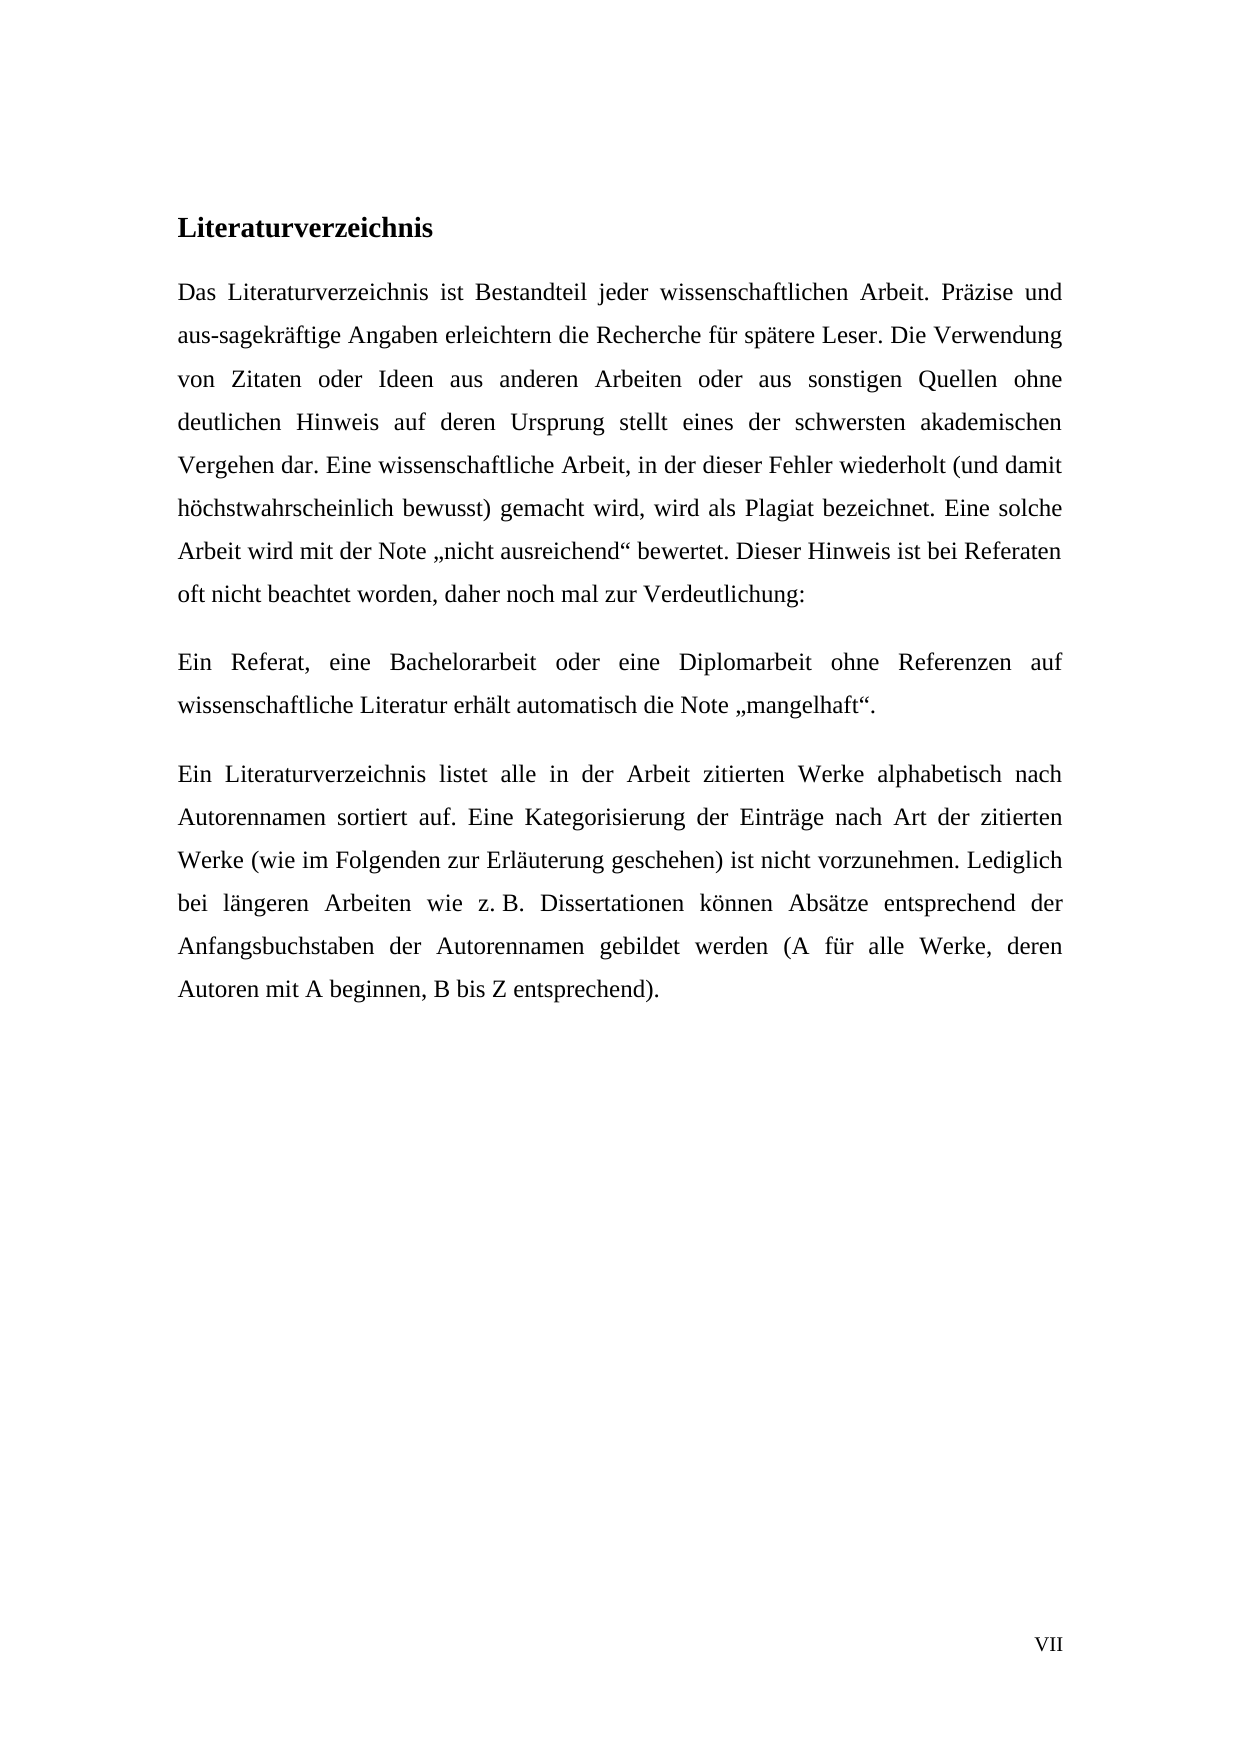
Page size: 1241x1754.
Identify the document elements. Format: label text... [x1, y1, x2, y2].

text Das Literaturverzeichnis ist Bestandteil jeder wissenschaftlichen Arbeit. Präzise und aus-sagekräftige Angaben erleichtern die Recherche für spätere Leser. Die Verwendung von Zitaten oder Ideen aus anderen Arbeiten oder aus sonstigen Quellen ohne deutlichen Hinweis auf deren Ursprung stellt eines der schwersten akademischen Vergehen dar. Eine wissenschaftliche Arbeit, in der dieser Fehler wiederholt (und damit höchstwahrscheinlich bewusst) gemacht wird, wird als Plagiat bezeichnet. Eine solche Arbeit wird mit der Note „nicht ausreichend“ bewertet. Dieser Hinweis ist bei Referaten oft nicht beachtet worden, daher noch mal zur Verdeutlichung: [177, 277, 1063, 608]
text Ein Literaturverzeichnis listet alle in der Arbeit zitierten Werke alphabetisch nach Autorennamen sortiert auf. Eine Kategorisierung der Einträge nach Art der zitierten Werke (wie im Folgenden zur Erläuterung geschehen) ist nicht vorzunehmen. Lediglich bei längeren Arbeiten wie z. B. Dissertationen können Absätze entsprechend der Anfangsbuchstaben der Autorennamen gebildet werden (A für alle Werke, deren Autoren mit A beginnen, B bis Z entsprechend). [177, 759, 1063, 1003]
subtitle Literaturverzeichnis [177, 211, 1063, 244]
text Ein Referat, eine Bachelorarbeit oder eine Diplomarbeit ohne Referenzen auf wissenschaftliche Literatur erhält automatisch die Note „mangelhaft“. [177, 647, 1063, 719]
